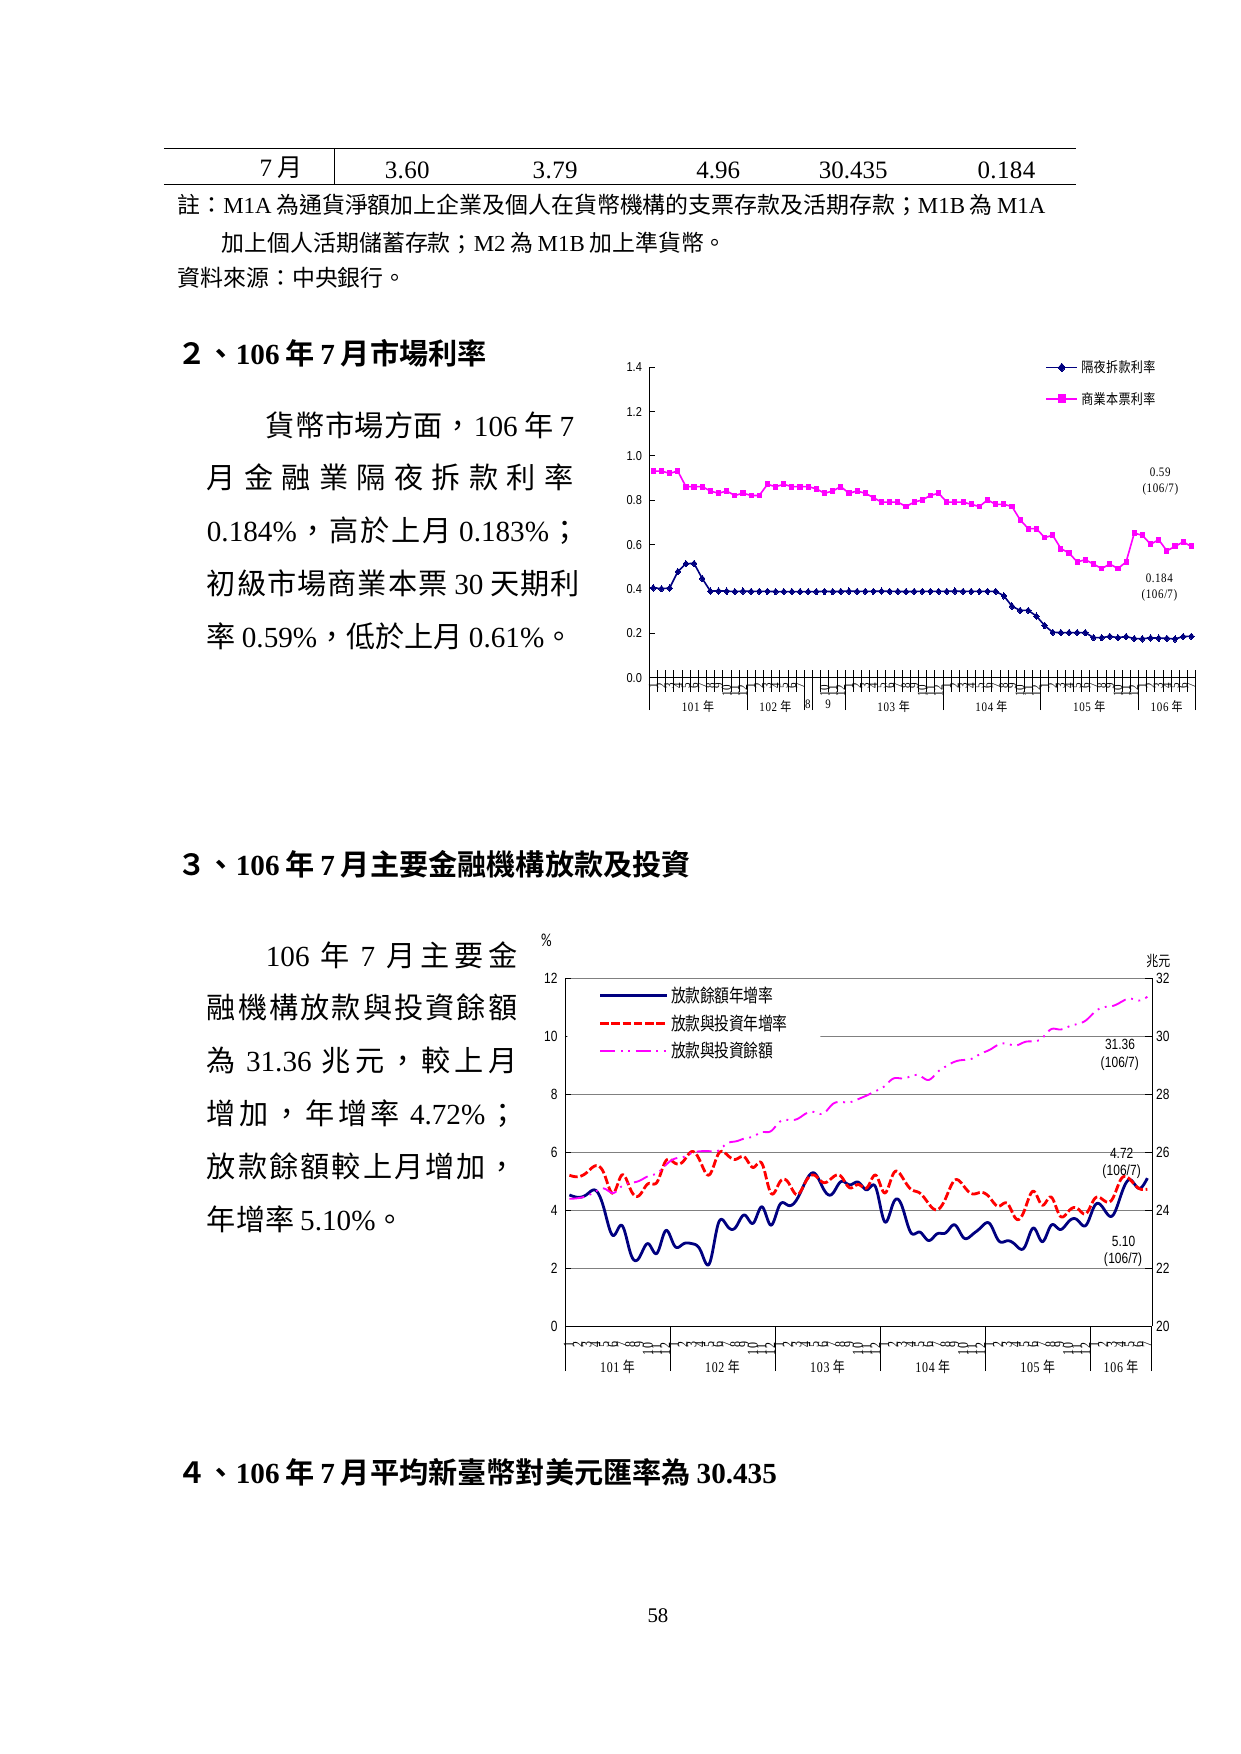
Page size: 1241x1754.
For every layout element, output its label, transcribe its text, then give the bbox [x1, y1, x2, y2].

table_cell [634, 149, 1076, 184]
text 貨幣市場方面，106年7月金融業隔夜拆款利率0.184%，高於上月0.183%；初級市場商業本票30天期利率0.59%，低於上月0.61%。 [581, 402, 648, 656]
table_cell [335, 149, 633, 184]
text ３、106年7月主要金融機構放款及投資 [177, 842, 1063, 884]
text ２、106年7月市場利率 [177, 331, 580, 373]
text 資料來源：中央銀行。 [177, 260, 1063, 293]
text ２、106年7月市場利率 [581, 331, 1063, 373]
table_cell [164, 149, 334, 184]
text 註：M1A為通貨淨額加上企業及個人在貨幣機構的支票存款及活期存款；M1B為M1A加上個人活期儲蓄存款；M2為M1B加上準貨幣。 [177, 185, 1063, 260]
text ４、106年7月平均新臺幣對美元匯率為30.435 [177, 1449, 1063, 1491]
text 貨幣市場方面，106年7月金融業隔夜拆款利率0.184%，高於上月0.183%；初級市場商業本票30天期利率0.59%，低於上月0.61%。 [207, 402, 580, 656]
text 106年7月主要金融機構放款與投資餘額為31.36兆元，較上月增加，年增率4.72%；放款餘額較上月增加，年增率5.10%。 [207, 932, 517, 1239]
